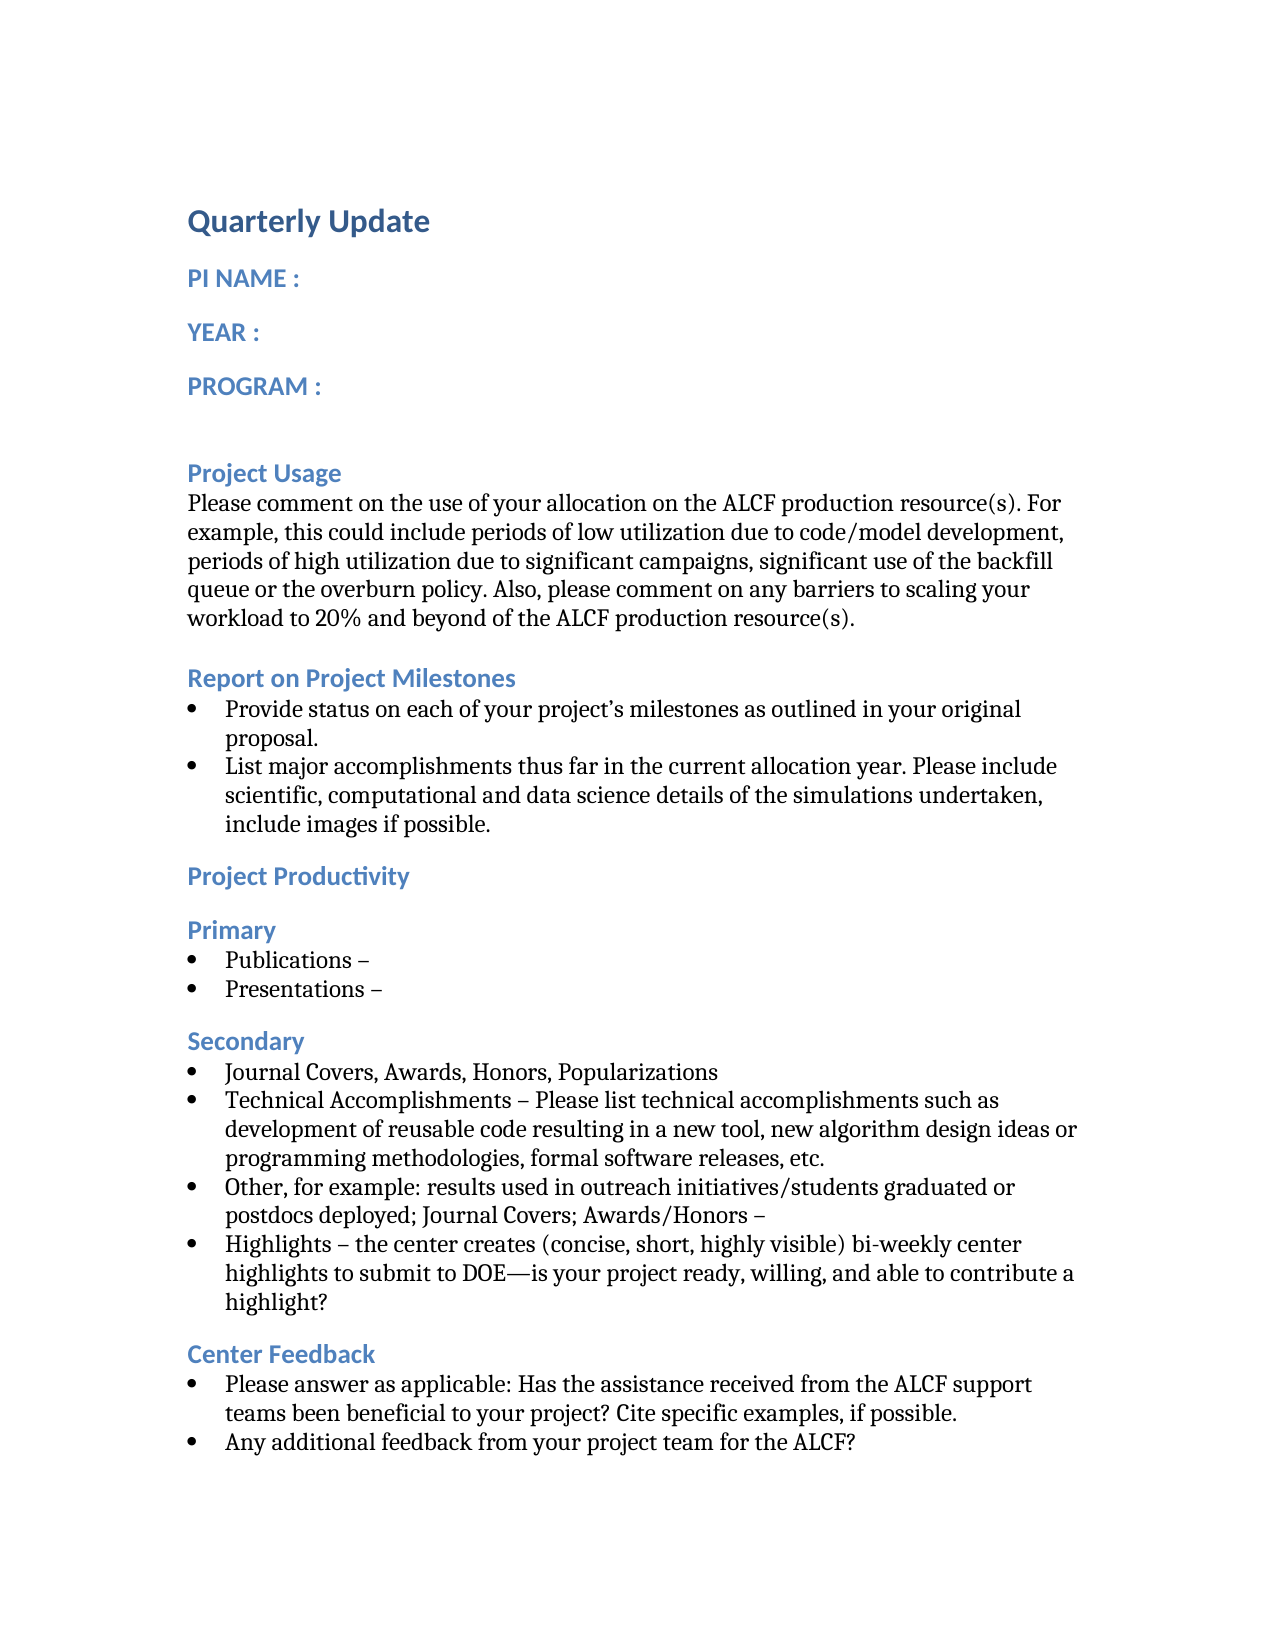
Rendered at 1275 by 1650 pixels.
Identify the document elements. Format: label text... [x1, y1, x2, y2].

list Please answer as applicable: Has the assistance received from the ALCF support teams been beneficial to your project? Cite specific examples, if possible. [187, 1370, 1087, 1428]
list Highlights – the center creates (concise, short, highly visible) bi-weekly center highlights to submit to DOE—is your project ready, willing, and able to contribute a highlight? [187, 1230, 1087, 1316]
list Journal Covers, Awards, Honors, Popularizations [187, 1057, 1087, 1086]
text PROGRAM : [187, 369, 1087, 402]
list Technical Accomplishments – Please list technical accomplishments such as development of reusable code resulting in a new tool, new algorithm design ideas or programming methodologies, formal software releases, etc. [187, 1086, 1087, 1172]
text PI NAME : [187, 262, 1087, 294]
list Presentations – [187, 975, 1087, 1004]
subtitle Primary [187, 913, 1087, 946]
list Publications – [187, 946, 1087, 975]
list List major accomplishments thus far in the current allocation year. Please include scientific, computational and data science details of the simulations undertaken, include images if possible. [187, 752, 1087, 838]
text Please comment on the use of your allocation on the ALCF production resource(s). For example, this could include periods of low utilization due to code/model development, periods of high utilization due to significant campaigns, significant use of the backfill queue or the overburn policy. Also, please comment on any barriers to scaling your workload to 20% and beyond of the ALCF production resource(s). [187, 489, 1087, 633]
list Provide status on each of your project’s milestones as outlined in your original proposal. [187, 695, 1087, 752]
subtitle Secondary [187, 1024, 1087, 1057]
text Report on Project Milestones [187, 662, 1087, 695]
subtitle Quarterly Update [187, 200, 1087, 241]
subtitle Center Feedback [187, 1337, 1087, 1370]
list Other, for example: results used in outreach initiatives/students graduated or postdocs deployed; Journal Covers; Awards/Honors – [187, 1172, 1087, 1230]
subtitle Project Usage [187, 456, 1087, 489]
list Any additional feedback from your project team for the ALCF? [187, 1428, 1087, 1456]
subtitle Project Productivity [187, 859, 1087, 892]
text YEAR : [187, 315, 1087, 348]
